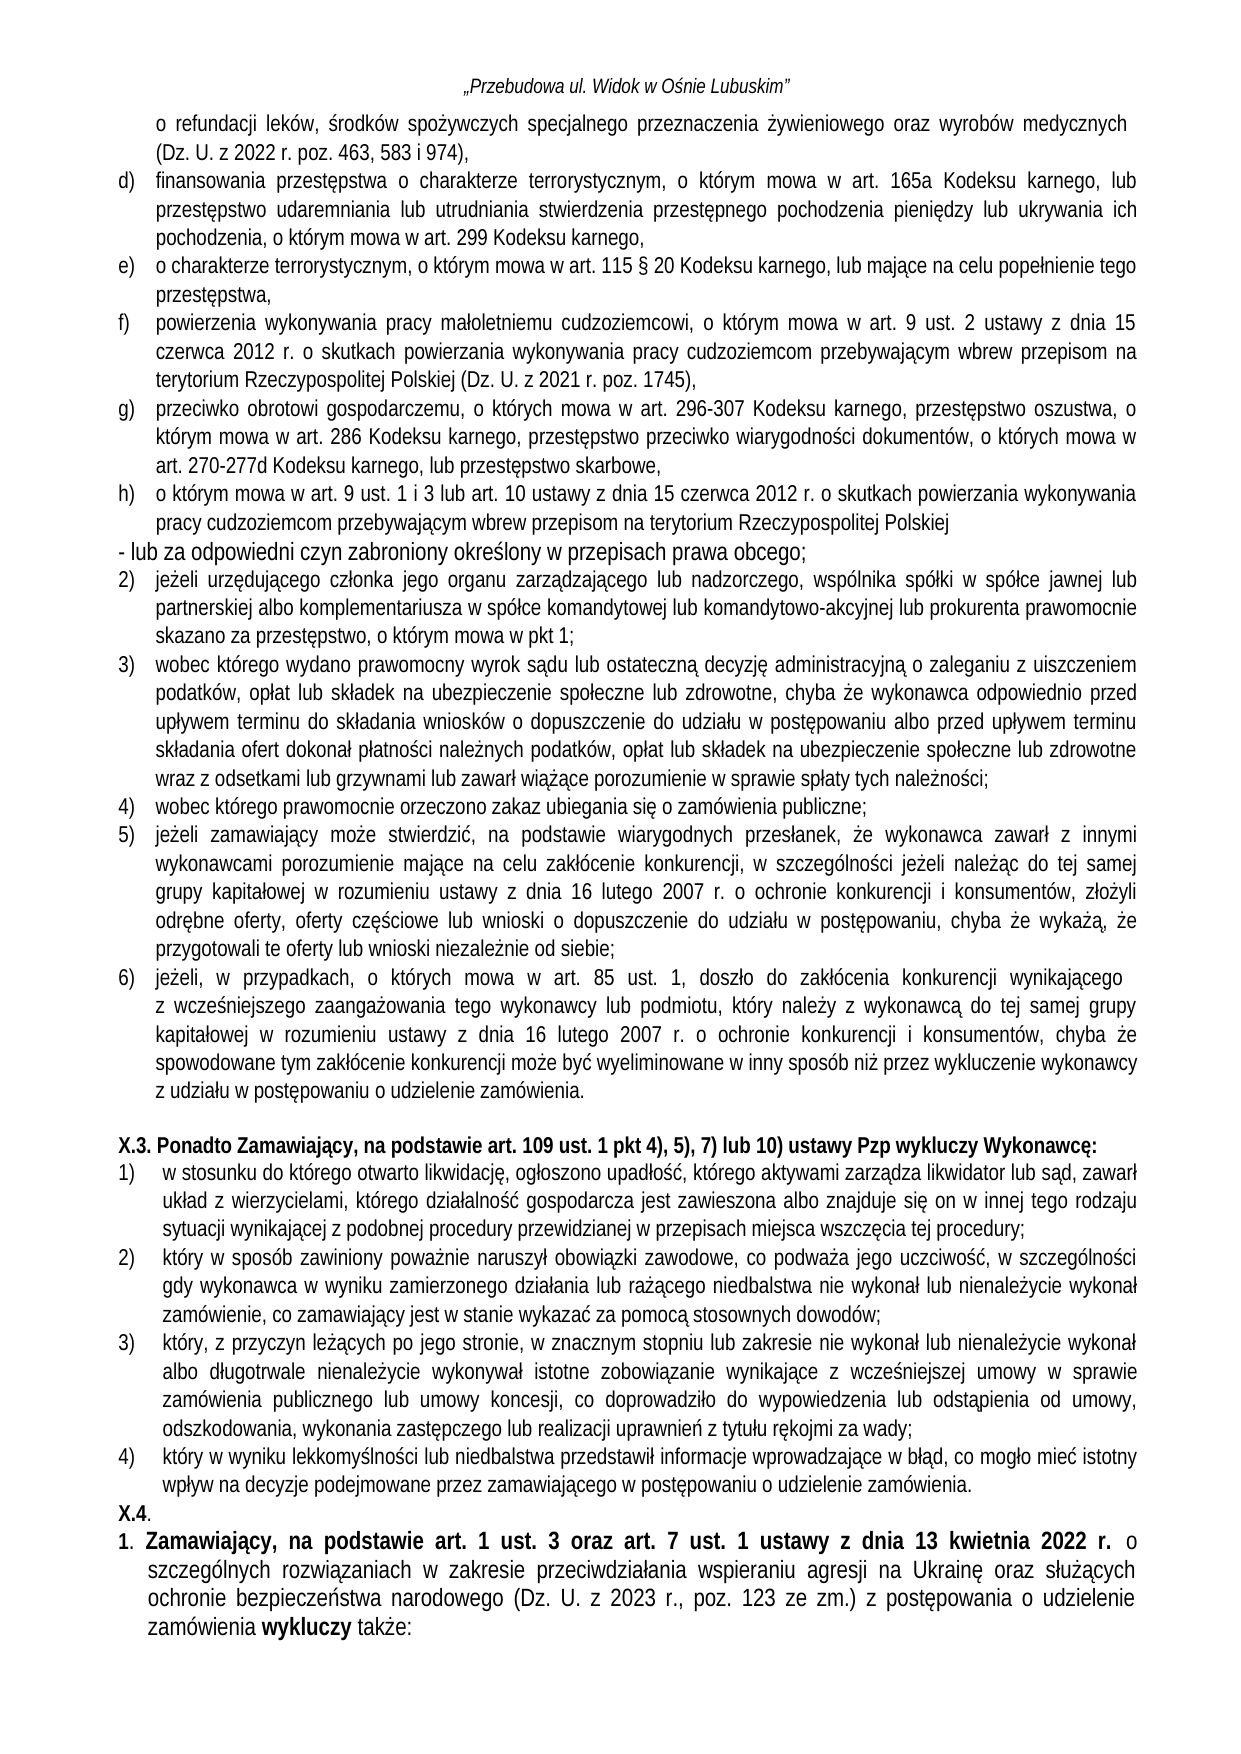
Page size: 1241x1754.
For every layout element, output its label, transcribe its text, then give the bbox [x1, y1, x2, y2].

list w stosunku do którego otwarto likwidację, ogłoszono upadłość, którego aktywami zarządza likwidator lub sąd, zawarł układ z wierzycielami, którego działalność gospodarcza jest zawieszona albo znajduje się on w innej tego rodzaju sytuacji wynikającej z podobnej procedury przewidzianej w przepisach miejsca wszczęcia tej procedury; [118, 1158, 1137, 1242]
text X.4. [118, 1500, 1137, 1526]
list jeżeli urzędującego członka jego organu zarządzającego lub nadzorczego, wspólnika spółki w spółce jawnej lub partnerskiej albo komplementariusza w spółce komandytowej lub komandytowo-akcyjnej lub prokurenta prawomocnie skazano za przestępstwo, o którym mowa w pkt 1; [118, 566, 1137, 649]
list który w sposób zawiniony poważnie naruszył obowiązki zawodowe, co podważa jego uczciwość, w szczególności gdy wykonawca w wyniku zamierzonego działania lub rażącego niedbalstwa nie wykonał lub nienależycie wykonał zamówienie, co zamawiający jest w stanie wykazać za pomocą stosownych dowodów; [118, 1244, 1137, 1327]
list o charakterze terrorystycznym, o którym mowa w art. 115 § 20 Kodeksu karnego, lub mające na celu popełnienie tego przestępstwa, [118, 252, 1137, 307]
list który, z przyczyn leżących po jego stronie, w znacznym stopniu lub zakresie nie wykonał lub nienależycie wykonał albo długotrwale nienależycie wykonywał istotne zobowiązanie wynikające z wcześniejszej umowy w sprawie zamówienia publicznego lub umowy koncesji, co doprowadziło do wypowiedzenia lub odstąpienia od umowy, odszkodowania, wykonania zastępczego lub realizacji uprawnień z tytułu rękojmi za wady; [118, 1329, 1137, 1441]
list jeżeli zamawiający może stwierdzić, na podstawie wiarygodnych przesłanek, że wykonawca zawarł z innymi wykonawcami porozumienie mające na celu zakłócenie konkurencji, w szczególności jeżeli należąc do tej samej grupy kapitałowej w rozumieniu ustawy z dnia 16 lutego 2007 r. o ochronie konkurencji i konsumentów, złożyli odrębne oferty, oferty częściowe lub wnioski o dopuszczenie do udziału w postępowaniu, chyba że wykażą, że przygotowali te oferty lub wnioski niezależnie od siebie; [118, 821, 1137, 962]
text - lub za odpowiedni czyn zabroniony określony w przepisach prawa obcego; [118, 537, 1137, 566]
list powierzenia wykonywania pracy małoletniemu cudzoziemcowi, o którym mowa w art. 9 ust. 2 ustawy z dnia 15 czerwca 2012 r. o skutkach powierzania wykonywania pracy cudzoziemcom przebywającym wbrew przepisom na terytorium Rzeczypospolitej Polskiej (Dz. U. z 2021 r. poz. 1745), [118, 309, 1137, 393]
list jeżeli, w przypadkach, o których mowa w art. 85 ust. 1, doszło do zakłócenia konkurencji wynikającego z wcześniejszego zaangażowania tego wykonawcy lub podmiotu, który należy z wykonawcą do tej samej grupy kapitałowej w rozumieniu ustawy z dnia 16 lutego 2007 r. o ochronie konkurencji i konsumentów, chyba że spowodowane tym zakłócenie konkurencji może być wyeliminowane w inny sposób niż przez wykluczenie wykonawcy z udziału w postępowaniu o udzielenie zamówienia. [118, 964, 1137, 1104]
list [118, 110, 1137, 165]
list finansowania przestępstwa o charakterze terrorystycznym, o którym mowa w art. 165a Kodeksu karnego, lub przestępstwo udaremniania lub utrudniania stwierdzenia przestępnego pochodzenia pieniędzy lub ukrywania ich pochodzenia, o którym mowa w art. 299 Kodeksu karnego, [118, 167, 1137, 250]
list który w wyniku lekkomyślności lub niedbalstwa przedstawił informacje wprowadzające w błąd, co mogło mieć istotny wpływ na decyzje podejmowane przez zamawiającego w postępowaniu o udzielenie zamówienia. [118, 1443, 1137, 1498]
text 1. Zamawiający, na podstawie art. 1 ust. 3 oraz art. 7 ust. 1 ustawy z dnia 13 kwietnia 2022 r. o szczególnych rozwiązaniach w zakresie przeciwdziałania wspieraniu agresji na Ukrainę oraz służących ochronie bezpieczeństwa narodowego (Dz. U. z 2023 r., poz. 123 ze zm.) z postępowania o udzielenie zamówienia wykluczy także: [118, 1526, 1137, 1641]
list wobec którego wydano prawomocny wyrok sądu lub ostateczną decyzję administracyjną o zaleganiu z uiszczeniem podatków, opłat lub składek na ubezpieczenie społeczne lub zdrowotne, chyba że wykonawca odpowiednio przed upływem terminu do składania wniosków o dopuszczenie do udziału w postępowaniu albo przed upływem terminu składania ofert dokonał płatności należnych podatków, opłat lub składek na ubezpieczenie społeczne lub zdrowotne wraz z odsetkami lub grzywnami lub zawarł wiążące porozumienie w sprawie spłaty tych należności; [118, 651, 1137, 791]
text X.3. Ponadto Zamawiający, na podstawie art. 109 ust. 1 pkt 4), 5), 7) lub 10) ustawy Pzp wykluczy Wykonawcę: [118, 1132, 1137, 1158]
list wobec którego prawomocnie orzeczono zakaz ubiegania się o zamówienia publiczne; [118, 793, 1137, 819]
list o którym mowa w art. 9 ust. 1 i 3 lub art. 10 ustawy z dnia 15 czerwca 2012 r. o skutkach powierzania wykonywania pracy cudzoziemcom przebywającym wbrew przepisom na terytorium Rzeczypospolitej Polskiej [118, 480, 1137, 535]
list przeciwko obrotowi gospodarczemu, o których mowa w art. 296-307 Kodeksu karnego, przestępstwo oszustwa, o którym mowa w art. 286 Kodeksu karnego, przestępstwo przeciwko wiarygodności dokumentów, o których mowa w art. 270-277d Kodeksu karnego, lub przestępstwo skarbowe, [118, 395, 1137, 478]
